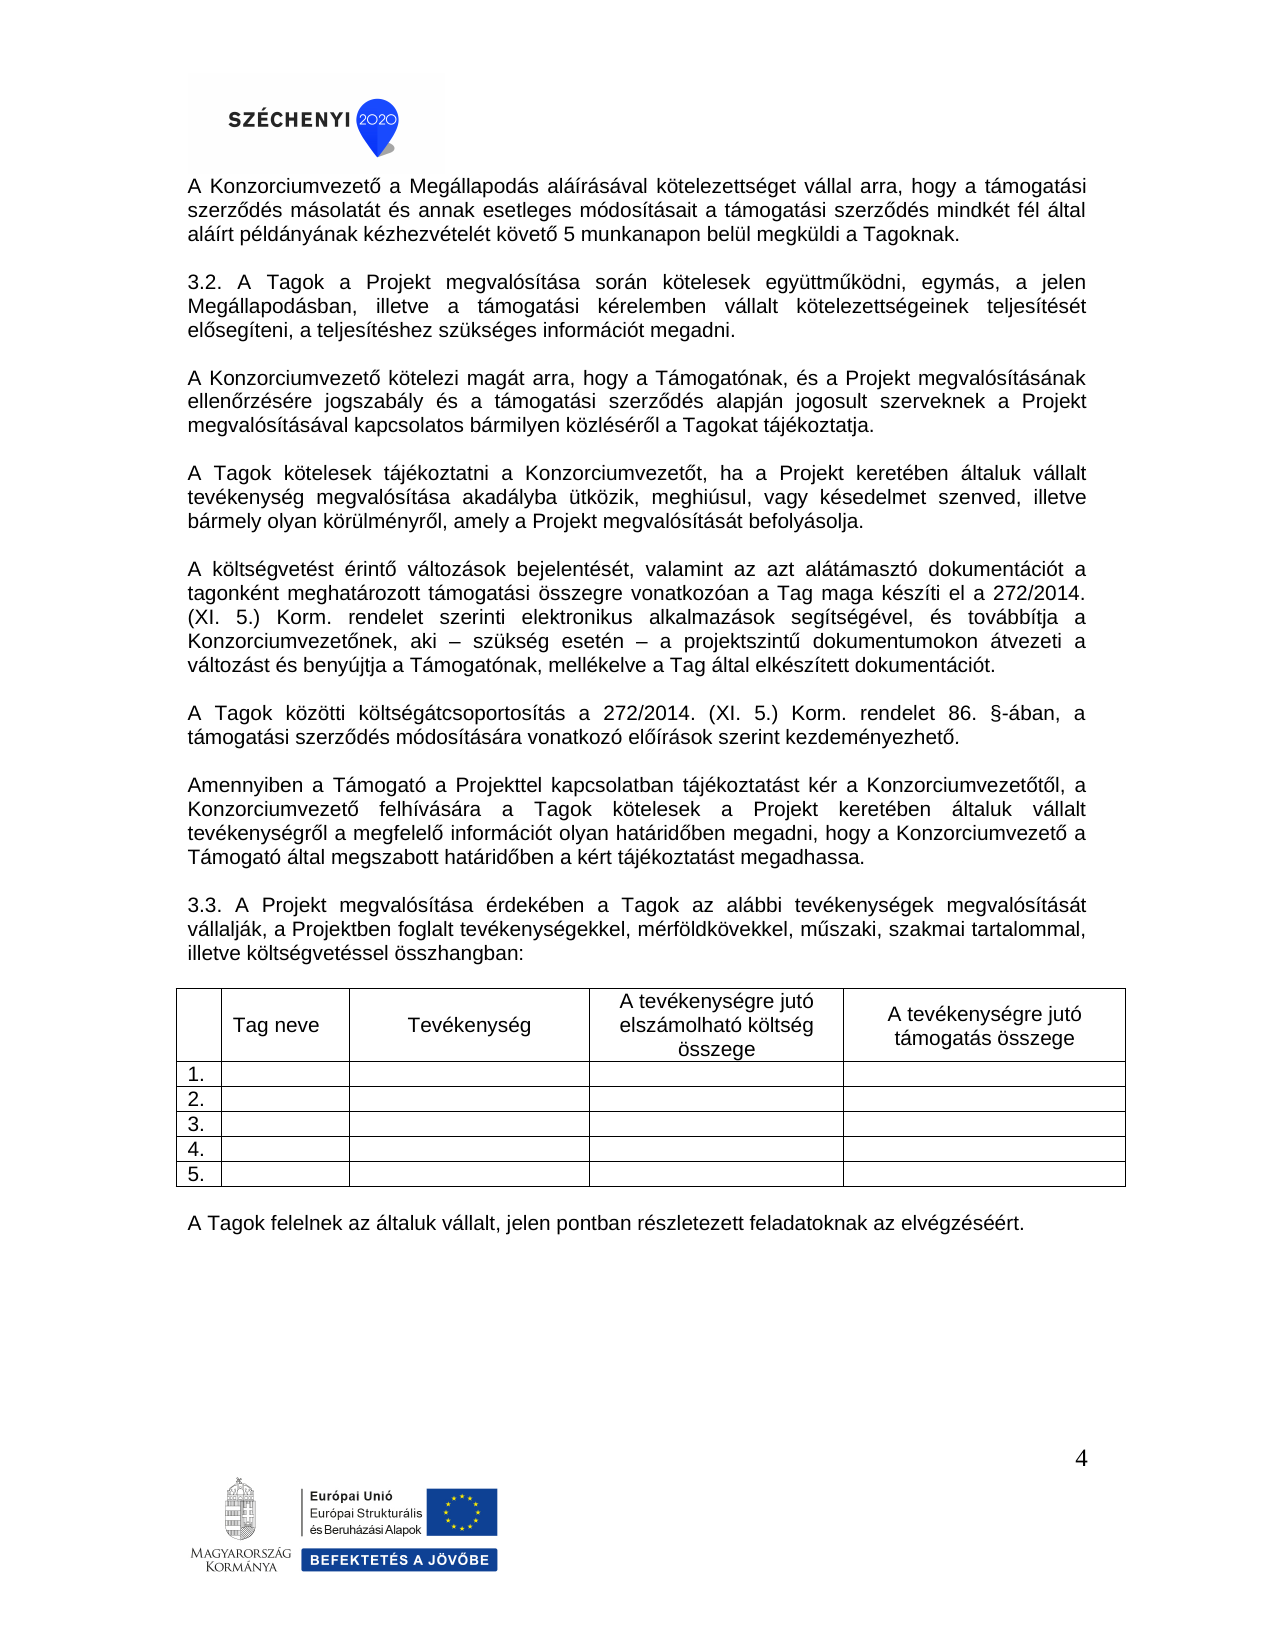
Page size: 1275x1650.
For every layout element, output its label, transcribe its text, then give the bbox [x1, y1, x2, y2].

table_cell [844, 1062, 1125, 1086]
table_cell [222, 1062, 349, 1086]
table_cell [222, 1162, 349, 1186]
table_header A tevékenységre jutó elszámolható költség összege [590, 989, 843, 1061]
table_cell [222, 1087, 349, 1111]
table_cell [222, 1137, 349, 1161]
table_cell [350, 1087, 589, 1111]
table_cell [222, 1112, 349, 1136]
table_cell [844, 1137, 1125, 1161]
table_header [177, 989, 221, 1061]
text 3.2. A Tagok a Projekt megvalósítása során kötelesek együttműködni, egymás, a jelen Megállapodásban, illetve a támogatási kérelemben vállalt kötelezettségeinek teljesítését elősegíteni, a teljesítéshez szükséges információt megadni. [187, 269, 1087, 341]
table_cell 5. [177, 1162, 221, 1186]
table_cell 3. [177, 1112, 221, 1136]
table_header Tag neve [222, 989, 349, 1061]
text A Tagok felelnek az általuk vállalt, jelen pontban részletezett feladatoknak az elvégzéséért. [187, 1211, 1087, 1235]
picture [187, 1471, 501, 1577]
table_cell 4. [177, 1137, 221, 1161]
table_cell [350, 1112, 589, 1136]
table_cell [590, 1162, 843, 1186]
table_cell [350, 1062, 589, 1086]
table_cell [844, 1162, 1125, 1186]
table_cell [350, 1137, 589, 1161]
table_cell [590, 1062, 843, 1086]
text A Konzorciumvezető a Megállapodás aláírásával kötelezettséget vállal arra, hogy a támogatási szerződés másolatát és annak esetleges módosításait a támogatási szerződés mindkét fél által aláírt példányának kézhezvételét követő 5 munkanapon belül megküldi a Tagoknak. [187, 174, 1087, 246]
table_cell 1. [177, 1062, 221, 1086]
text A Konzorciumvezető kötelezi magát arra, hogy a Támogatónak, és a Projekt megvalósításának ellenőrzésére jogszabály és a támogatási szerződés alapján jogosult szerveknek a Projekt megvalósításával kapcsolatos bármilyen közléséről a Tagokat tájékoztatja. [187, 365, 1087, 437]
picture [187, 73, 446, 174]
table_cell [844, 1087, 1125, 1111]
text A költségvetést érintő változások bejelentését, valamint az azt alátámasztó dokumentációt a tagonként meghatározott támogatási összegre vonatkozóan a Tag maga készíti el a 272/2014. (XI. 5.) Korm. rendelet szerinti elektronikus alkalmazások segítségével, és továbbítja a Konzorciumvezetőnek, aki – szükség esetén – a projektszintű dokumentumokon átvezeti a változást és benyújtja a Támogatónak, mellékelve a Tag által elkészített dokumentációt. [187, 557, 1087, 677]
table_cell [590, 1112, 843, 1136]
text 3.3. A Projekt megvalósítása érdekében a Tagok az alábbi tevékenységek megvalósítását vállalják, a Projektben foglalt tevékenységekkel, mérföldkövekkel, műszaki, szakmai tartalommal, illetve költségvetéssel összhangban: [187, 892, 1087, 964]
table_header A tevékenységre jutó támogatás összege [844, 989, 1125, 1061]
table_cell [590, 1137, 843, 1161]
table_cell [844, 1112, 1125, 1136]
text A Tagok kötelesek tájékoztatni a Konzorciumvezetőt, ha a Projekt keretében általuk vállalt tevékenység megvalósítása akadályba ütközik, meghiúsul, vagy késedelmet szenved, illetve bármely olyan körülményről, amely a Projekt megvalósítását befolyásolja. [187, 461, 1087, 533]
table_header Tevékenység [350, 989, 589, 1061]
table_cell [590, 1087, 843, 1111]
text Amennyiben a Támogató a Projekttel kapcsolatban tájékoztatást kér a Konzorciumvezetőtől, a Konzorciumvezető felhívására a Tagok kötelesek a Projekt keretében általuk vállalt tevékenységről a megfelelő információt olyan határidőben megadni, hogy a Konzorciumvezető a Támogató által megszabott határidőben a kért tájékoztatást megadhassa. [187, 773, 1087, 868]
text A Tagok közötti költségátcsoportosítás a 272/2014. (XI. 5.) Korm. rendelet 86. §-ában, a támogatási szerződés módosítására vonatkozó előírások szerint kezdeményezhető. [187, 701, 1087, 749]
table_cell 2. [177, 1087, 221, 1111]
table_cell [350, 1162, 589, 1186]
